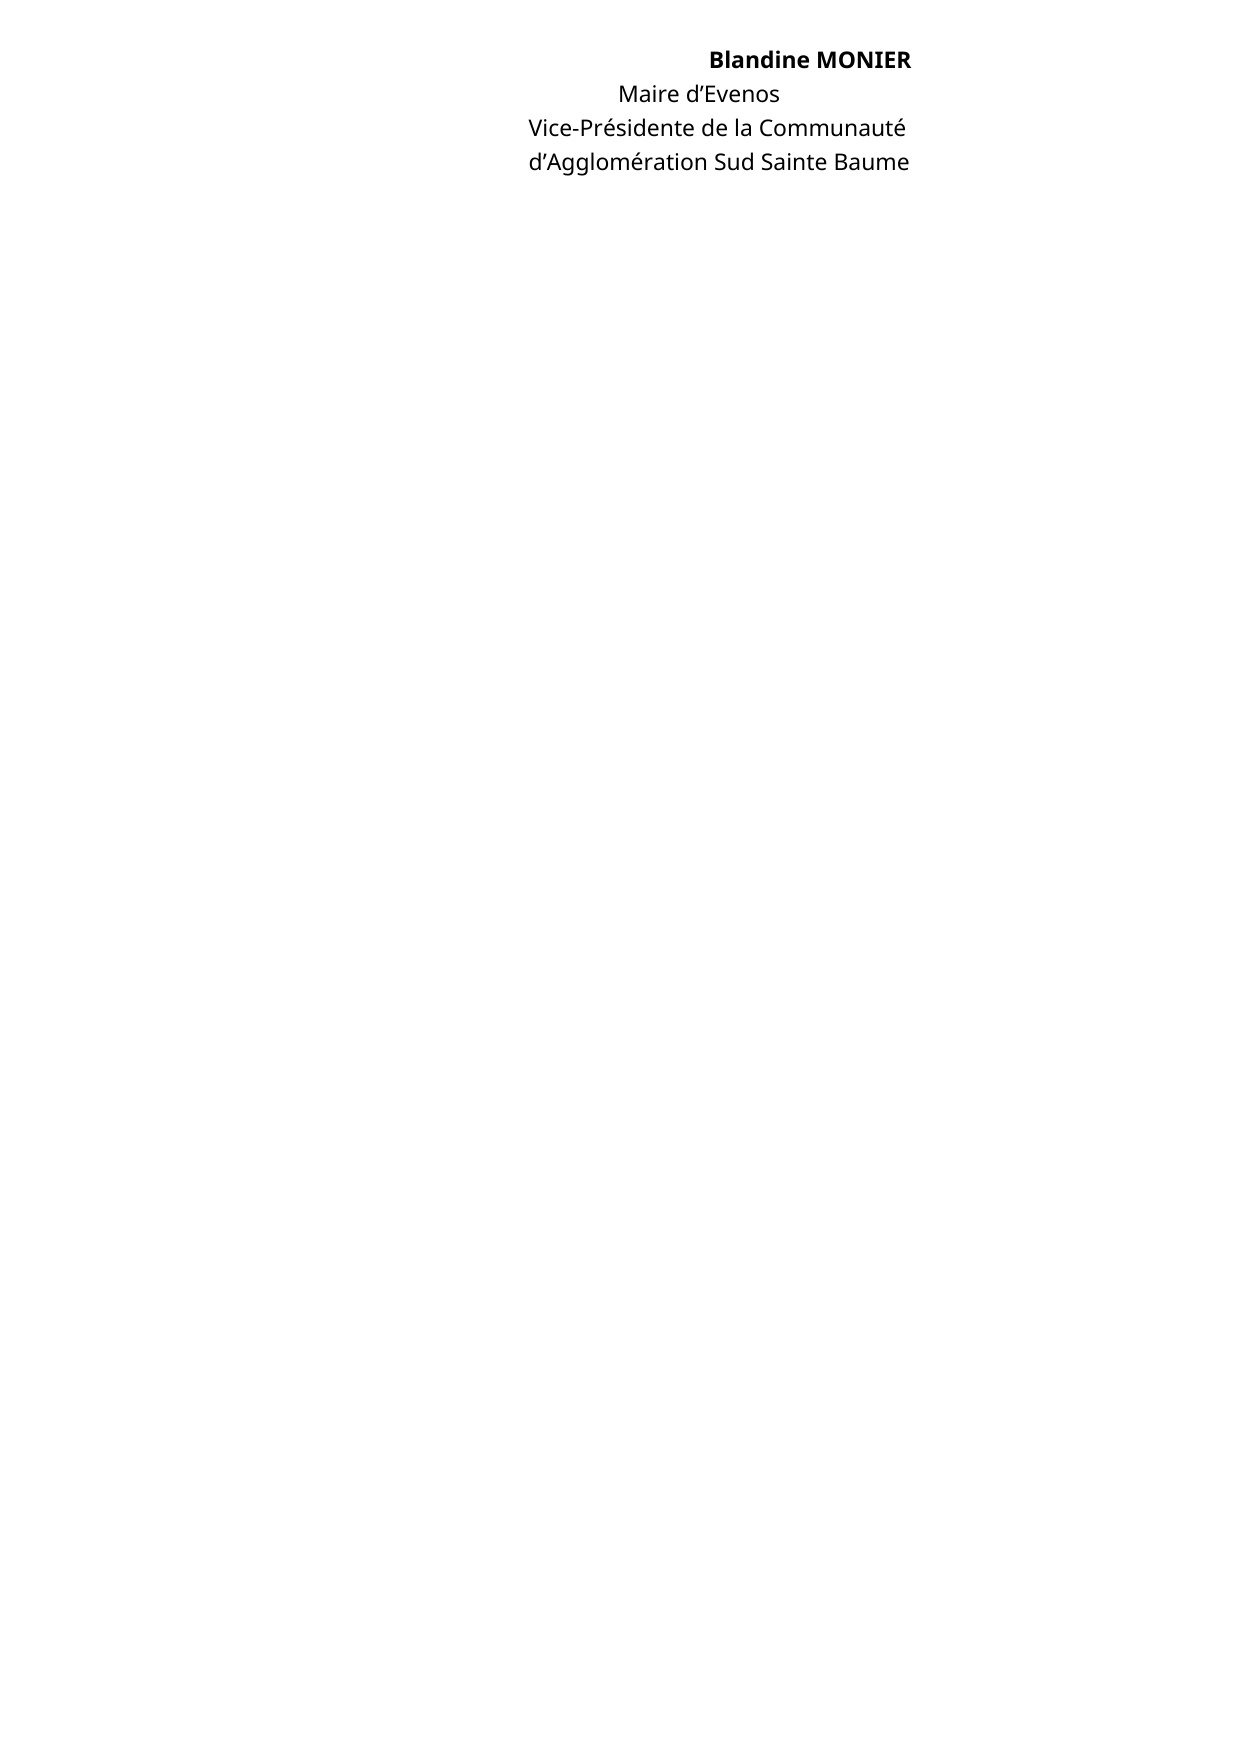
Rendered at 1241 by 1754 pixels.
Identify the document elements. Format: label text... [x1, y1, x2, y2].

text Vice-Présidente de la Communauté d’Agglomération Sud Sainte Baume [148, 112, 1137, 177]
text Blandine MONIER [148, 44, 1137, 76]
text Maire d’Evenos [148, 78, 1137, 109]
